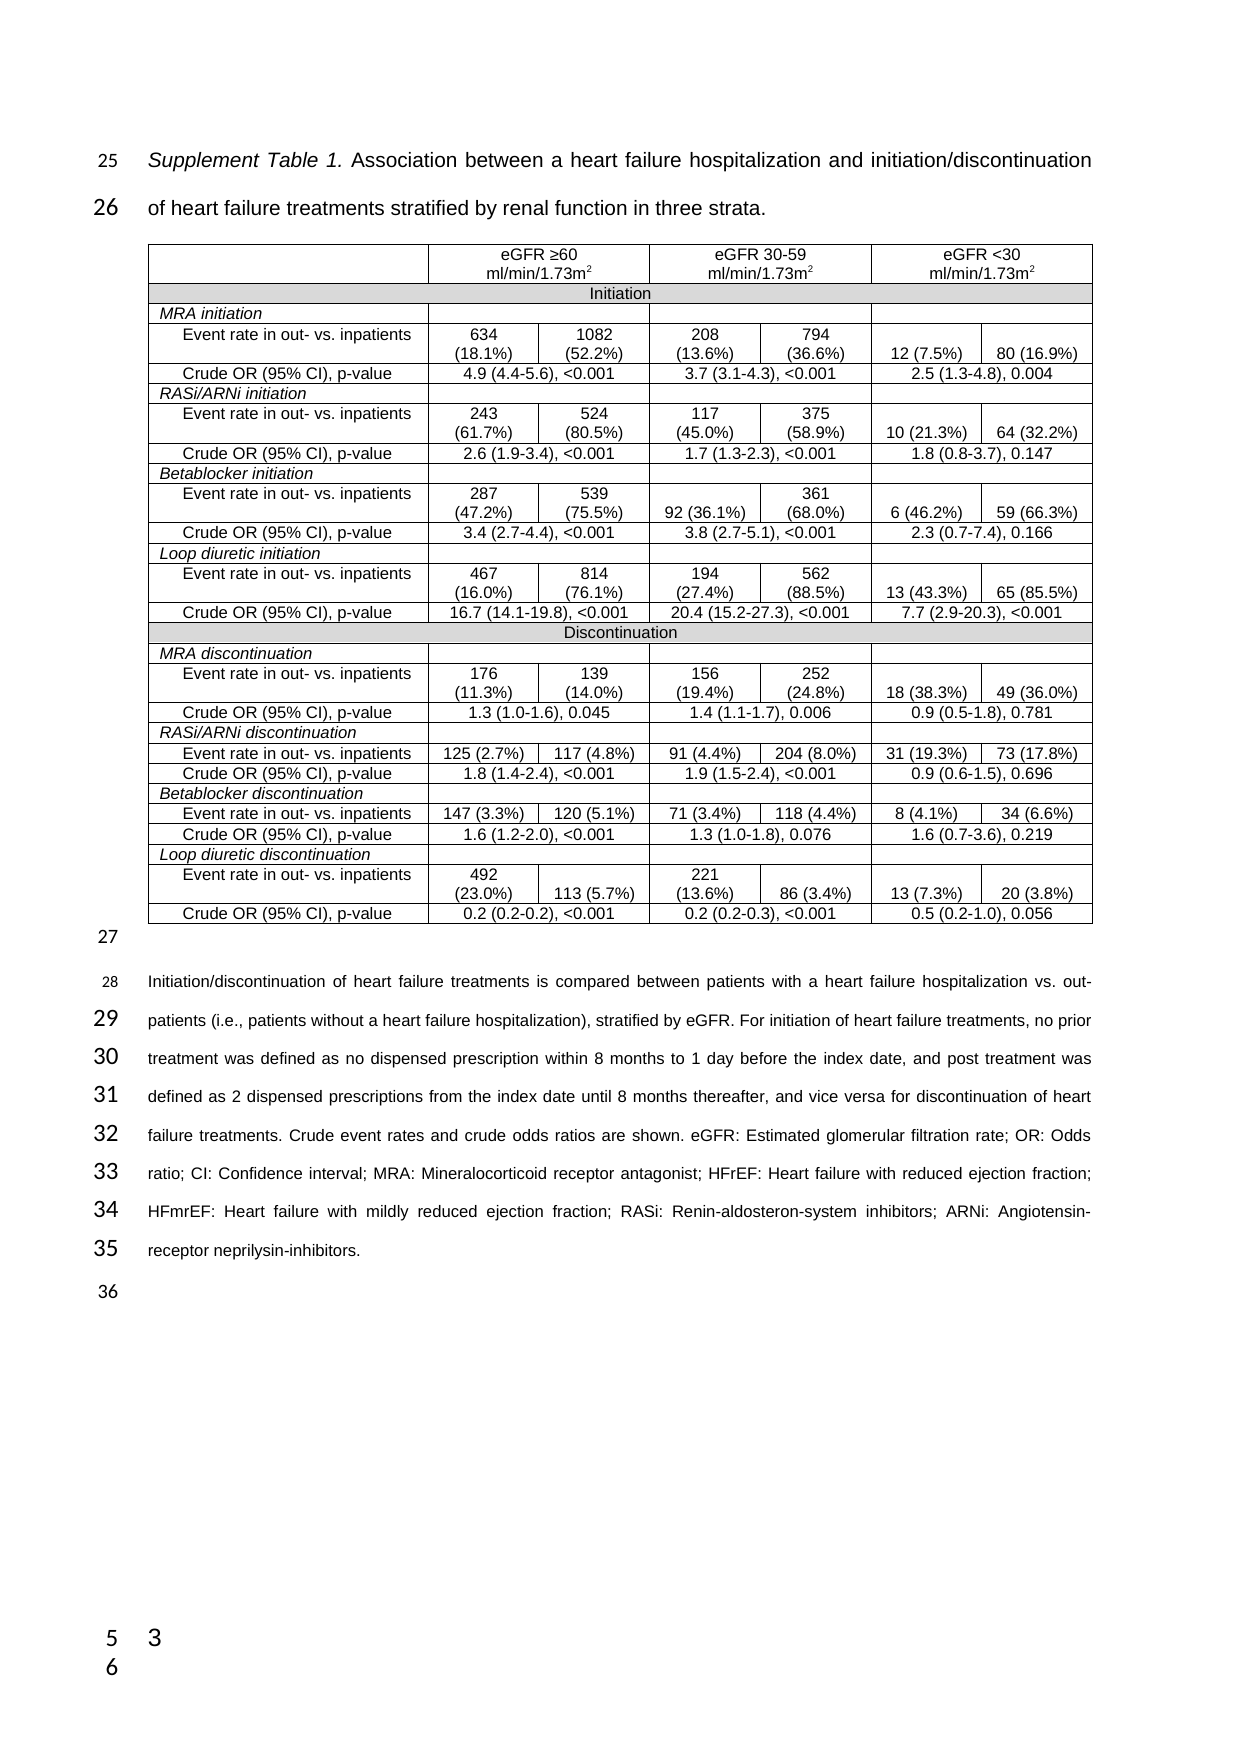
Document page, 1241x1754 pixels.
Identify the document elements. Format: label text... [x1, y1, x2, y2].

table_cell 0.2 (0.2-0.3), <0.001 [650, 904, 871, 923]
table_cell 1.9 (1.5-2.4), <0.001 [650, 764, 871, 783]
table_cell 221 (13.6%) [650, 865, 760, 903]
table_cell 71 (3.4%) [650, 804, 760, 823]
table_cell Crude OR (95% CI), p-value [149, 703, 428, 722]
table_cell 117 (4.8%) [539, 744, 649, 763]
table_cell [650, 304, 871, 323]
table_cell 147 (3.3%) [429, 804, 538, 823]
table_cell Crude OR (95% CI), p-value [149, 364, 428, 383]
table_cell 1.8 (0.8-3.7), 0.147 [872, 444, 1092, 463]
table_cell [429, 644, 649, 663]
table_cell [429, 384, 649, 403]
table_cell 492 (23.0%) [429, 865, 538, 903]
table_cell [872, 304, 1092, 323]
table_cell [650, 784, 871, 803]
table_cell [650, 845, 871, 864]
table_cell 31 (19.3%) [872, 744, 981, 763]
table_cell Event rate in out- vs. inpatients [149, 324, 428, 363]
table_cell [650, 464, 871, 483]
table_cell [650, 544, 871, 563]
table_cell 0.9 (0.5-1.8), 0.781 [872, 703, 1092, 722]
table_cell [872, 723, 1092, 742]
table_cell 1.3 (1.0-1.6), 0.045 [429, 703, 649, 722]
table_cell Initiation [149, 284, 1092, 303]
table_cell 49 (36.0%) [982, 664, 1092, 702]
table_cell [872, 384, 1092, 403]
table_cell 467 (16.0%) [429, 564, 538, 602]
table_cell Event rate in out- vs. inpatients [149, 804, 428, 823]
table_cell 7.7 (2.9-20.3), <0.001 [872, 603, 1092, 622]
table_cell [429, 784, 649, 803]
table_cell 13 (43.3%) [872, 564, 981, 602]
table_cell 375 (58.9%) [761, 404, 871, 442]
table_cell 794 (36.6%) [761, 324, 871, 363]
table_cell 0.5 (0.2-1.0), 0.056 [872, 904, 1092, 923]
table_cell 20 (3.8%) [982, 865, 1092, 903]
table_cell 1.3 (1.0-1.8), 0.076 [650, 824, 871, 843]
table_cell 176 (11.3%) [429, 664, 538, 702]
table_cell [429, 304, 649, 323]
table_cell 80 (16.9%) [982, 324, 1092, 363]
table_cell [872, 784, 1092, 803]
table_cell 194 (27.4%) [650, 564, 760, 602]
table_cell 156 (19.4%) [650, 664, 760, 702]
table_cell 120 (5.1%) [539, 804, 649, 823]
table_cell 125 (2.7%) [429, 744, 538, 763]
table_cell 2.6 (1.9-3.4), <0.001 [429, 444, 649, 463]
table_cell 204 (8.0%) [761, 744, 871, 763]
table_cell Betablocker discontinuation [149, 784, 428, 803]
table_cell 6 (46.2%) [872, 484, 981, 522]
table_cell 1.7 (1.3-2.3), <0.001 [650, 444, 871, 463]
table_cell 539 (75.5%) [539, 484, 649, 522]
table_cell Discontinuation [149, 623, 1092, 642]
table_cell MRA initiation [149, 304, 428, 323]
table_cell 208 (13.6%) [650, 324, 760, 363]
table_cell [650, 384, 871, 403]
table_cell 12 (7.5%) [872, 324, 981, 363]
table_cell [429, 845, 649, 864]
table_cell 73 (17.8%) [982, 744, 1092, 763]
table_cell 3.7 (3.1-4.3), <0.001 [650, 364, 871, 383]
table_cell 287 (47.2%) [429, 484, 538, 522]
table_cell [429, 723, 649, 742]
table_cell Loop diuretic initiation [149, 544, 428, 563]
table_cell Event rate in out- vs. inpatients [149, 564, 428, 602]
table_cell 91 (4.4%) [650, 744, 760, 763]
table_cell Event rate in out- vs. inpatients [149, 865, 428, 903]
table_cell 243 (61.7%) [429, 404, 538, 442]
table_cell 8 (4.1%) [872, 804, 981, 823]
table_cell 1.4 (1.1-1.7), 0.006 [650, 703, 871, 722]
table_cell Crude OR (95% CI), p-value [149, 764, 428, 783]
table_cell 59 (66.3%) [982, 484, 1092, 522]
table_cell [429, 544, 649, 563]
table_cell [872, 464, 1092, 483]
table_cell 0.2 (0.2-0.2), <0.001 [429, 904, 649, 923]
table_cell 86 (3.4%) [761, 865, 871, 903]
table_cell 139 (14.0%) [539, 664, 649, 702]
table_cell 34 (6.6%) [982, 804, 1092, 823]
table_cell [650, 723, 871, 742]
table_cell 64 (32.2%) [982, 404, 1092, 442]
table_cell 4.9 (4.4-5.6), <0.001 [429, 364, 649, 383]
table_cell 1082 (52.2%) [539, 324, 649, 363]
table_cell [872, 845, 1092, 864]
text Supplement Table 1. Association between a heart failure hospitalization and initiation/discontinuation of heart failure treatments stratified by renal function in three strata. [148, 148, 1093, 219]
table_cell Crude OR (95% CI), p-value [149, 444, 428, 463]
table_header eGFR <30 ml/min/1.73m2 [872, 245, 1092, 283]
table_cell Event rate in out- vs. inpatients [149, 404, 428, 442]
table_cell 2.3 (0.7-7.4), 0.166 [872, 523, 1092, 542]
table_cell 814 (76.1%) [539, 564, 649, 602]
table_cell 10 (21.3%) [872, 404, 981, 442]
table_header eGFR ≥60 ml/min/1.73m2 [429, 245, 649, 283]
table_cell 65 (85.5%) [982, 564, 1092, 602]
table_cell Betablocker initiation [149, 464, 428, 483]
table_cell Crude OR (95% CI), p-value [149, 523, 428, 542]
table_cell [872, 644, 1092, 663]
table_cell Event rate in out- vs. inpatients [149, 664, 428, 702]
table_cell 92 (36.1%) [650, 484, 760, 522]
table_cell Crude OR (95% CI), p-value [149, 603, 428, 622]
table_cell 0.9 (0.6-1.5), 0.696 [872, 764, 1092, 783]
table_cell MRA discontinuation [149, 644, 428, 663]
table_cell [650, 644, 871, 663]
table_cell 13 (7.3%) [872, 865, 981, 903]
table_cell 1.6 (1.2-2.0), <0.001 [429, 824, 649, 843]
table_cell 3.4 (2.7-4.4), <0.001 [429, 523, 649, 542]
table_cell 2.5 (1.3-4.8), 0.004 [872, 364, 1092, 383]
table_cell 16.7 (14.1-19.8), <0.001 [429, 603, 649, 622]
table_cell Crude OR (95% CI), p-value [149, 824, 428, 843]
table_cell 113 (5.7%) [539, 865, 649, 903]
table_cell [872, 544, 1092, 563]
text Initiation/discontinuation of heart failure treatments is compared between patients with a heart failure hospitalization vs. out-patients (i.e., patients without a heart failure hospitalization), stratified by eGFR. For initiation of heart failure treatments, no prior treatment was defined as no dispensed prescription within 8 months to 1 day before the index date, and post treatment was defined as 2 dispensed prescriptions from the index date until 8 months thereafter, and vice versa for discontinuation of heart failure treatments. Crude event rates and crude odds ratios are shown. eGFR: Estimated glomerular filtration rate; OR: Odds ratio; CI: Confidence interval; MRA: Mineralocorticoid receptor antagonist; HFrEF: Heart failure with reduced ejection fraction; HFmrEF: Heart failure with mildly reduced ejection fraction; RASi: Renin-aldosteron-system inhibitors; ARNi: Angiotensin-receptor neprilysin-inhibitors. [148, 972, 1093, 1260]
table_cell Event rate in out- vs. inpatients [149, 484, 428, 522]
table_header eGFR 30-59 ml/min/1.73m2 [650, 245, 871, 283]
table_header [149, 245, 428, 283]
table_cell RASi/ARNi discontinuation [149, 723, 428, 742]
table_cell Loop diuretic discontinuation [149, 845, 428, 864]
table_cell RASi/ARNi initiation [149, 384, 428, 403]
table_cell 252 (24.8%) [761, 664, 871, 702]
table_cell 524 (80.5%) [539, 404, 649, 442]
table_cell 3.8 (2.7-5.1), <0.001 [650, 523, 871, 542]
table_cell 20.4 (15.2-27.3), <0.001 [650, 603, 871, 622]
table_cell 1.6 (0.7-3.6), 0.219 [872, 824, 1092, 843]
table_cell Event rate in out- vs. inpatients [149, 744, 428, 763]
table_cell 18 (38.3%) [872, 664, 981, 702]
table_cell 361 (68.0%) [761, 484, 871, 522]
table_cell 118 (4.4%) [761, 804, 871, 823]
table_cell Crude OR (95% CI), p-value [149, 904, 428, 923]
table_cell 117 (45.0%) [650, 404, 760, 442]
table_cell 1.8 (1.4-2.4), <0.001 [429, 764, 649, 783]
table_cell [429, 464, 649, 483]
table_cell 634 (18.1%) [429, 324, 538, 363]
table_cell 562 (88.5%) [761, 564, 871, 602]
